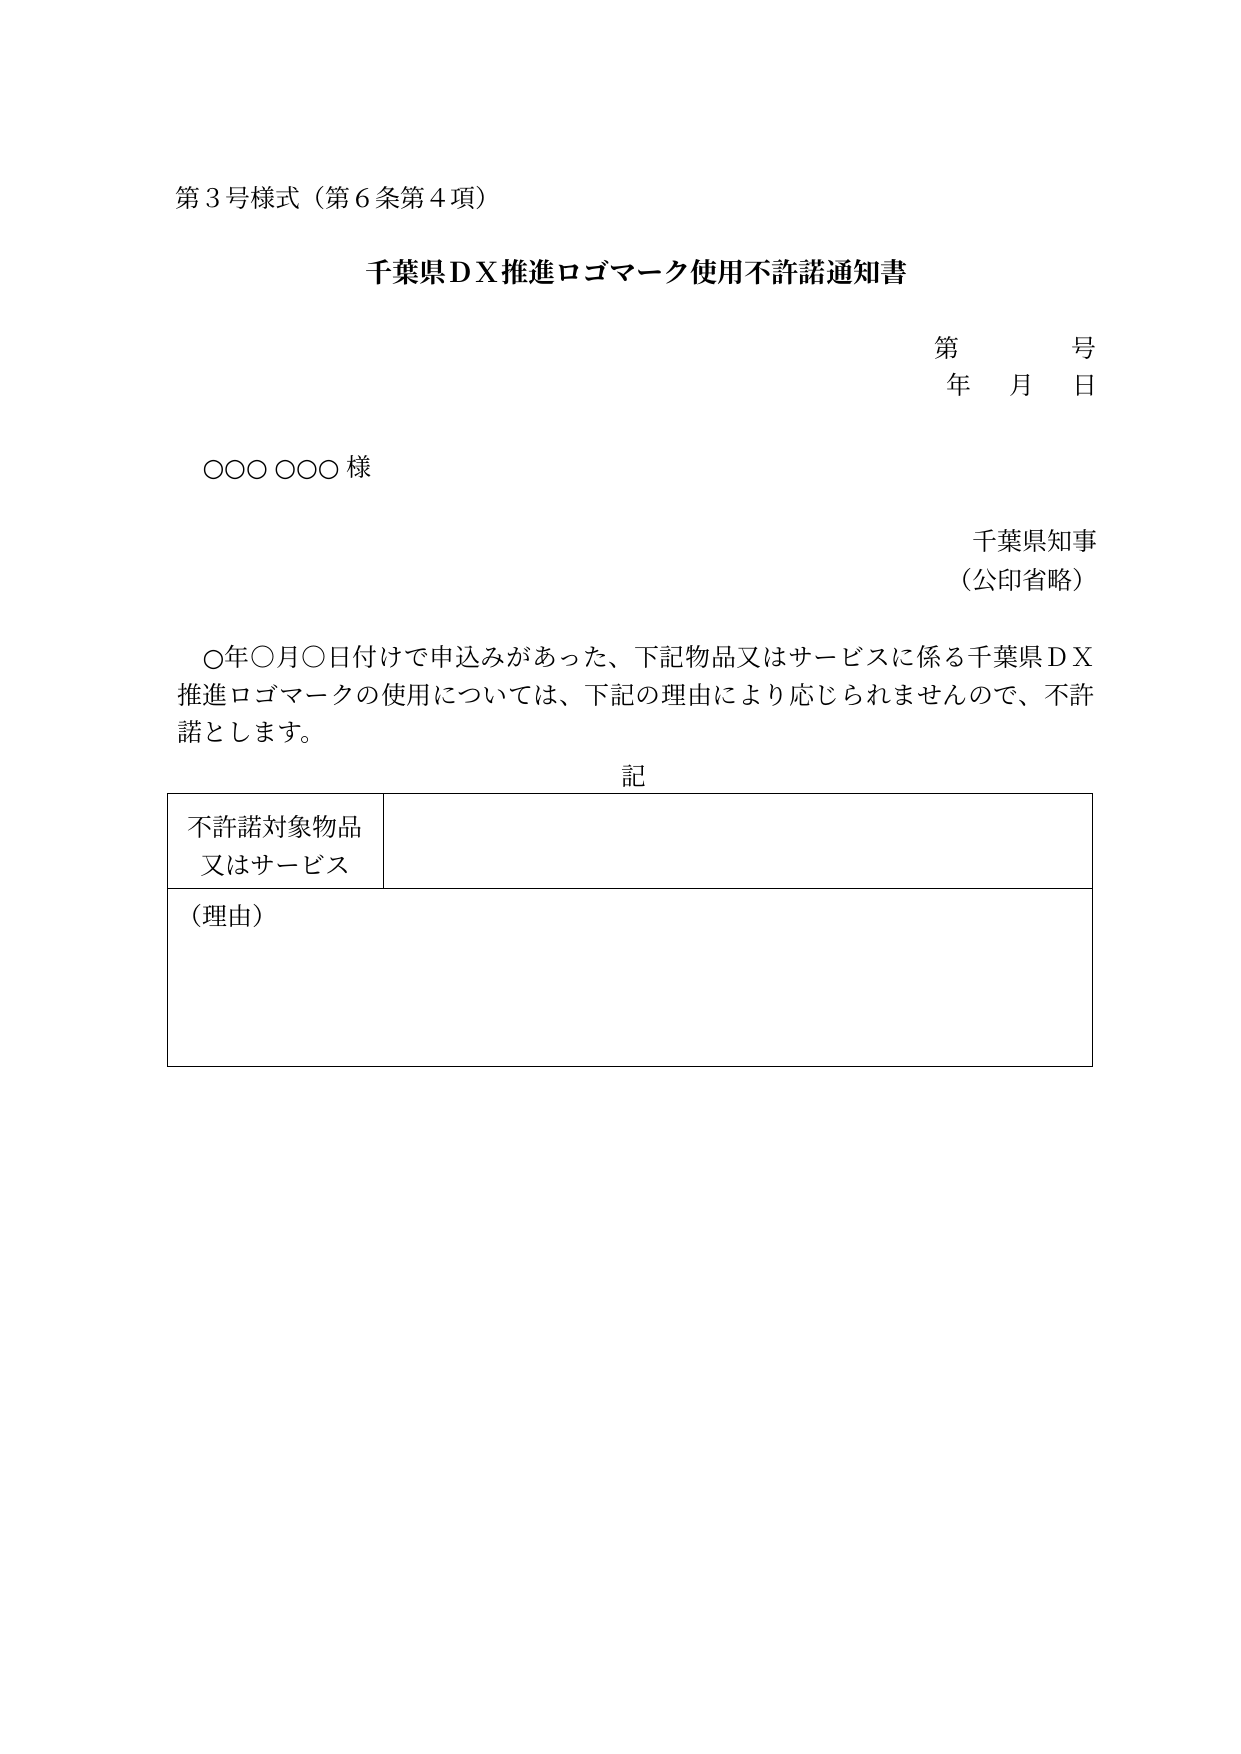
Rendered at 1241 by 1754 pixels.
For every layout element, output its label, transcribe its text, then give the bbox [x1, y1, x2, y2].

text ○○○ ○○○ 様 [177, 447, 1097, 484]
text 第 号 [177, 327, 1097, 365]
table_cell （理由） [168, 889, 1092, 1066]
text 千葉県知事 [177, 522, 1097, 558]
text 第３号様式（第６条第４項） [176, 177, 1097, 215]
table_header 不許諾対象物品又はサービス [168, 794, 383, 887]
text 千葉県ＤＸ推進ロゴマーク使用不許諾通知書 [176, 252, 1097, 290]
table_header [384, 794, 1092, 887]
text 記 [195, 756, 1072, 793]
text （公印省略） [177, 561, 1097, 597]
text ○年○月○日付けで申込みがあった、下記物品又はサービスに係る千葉県ＤＸ推進ロゴマークの使用については、下記の理由により応じられませんので、不許諾とします。 [177, 637, 1097, 749]
text 年 月 日 [177, 365, 1097, 402]
